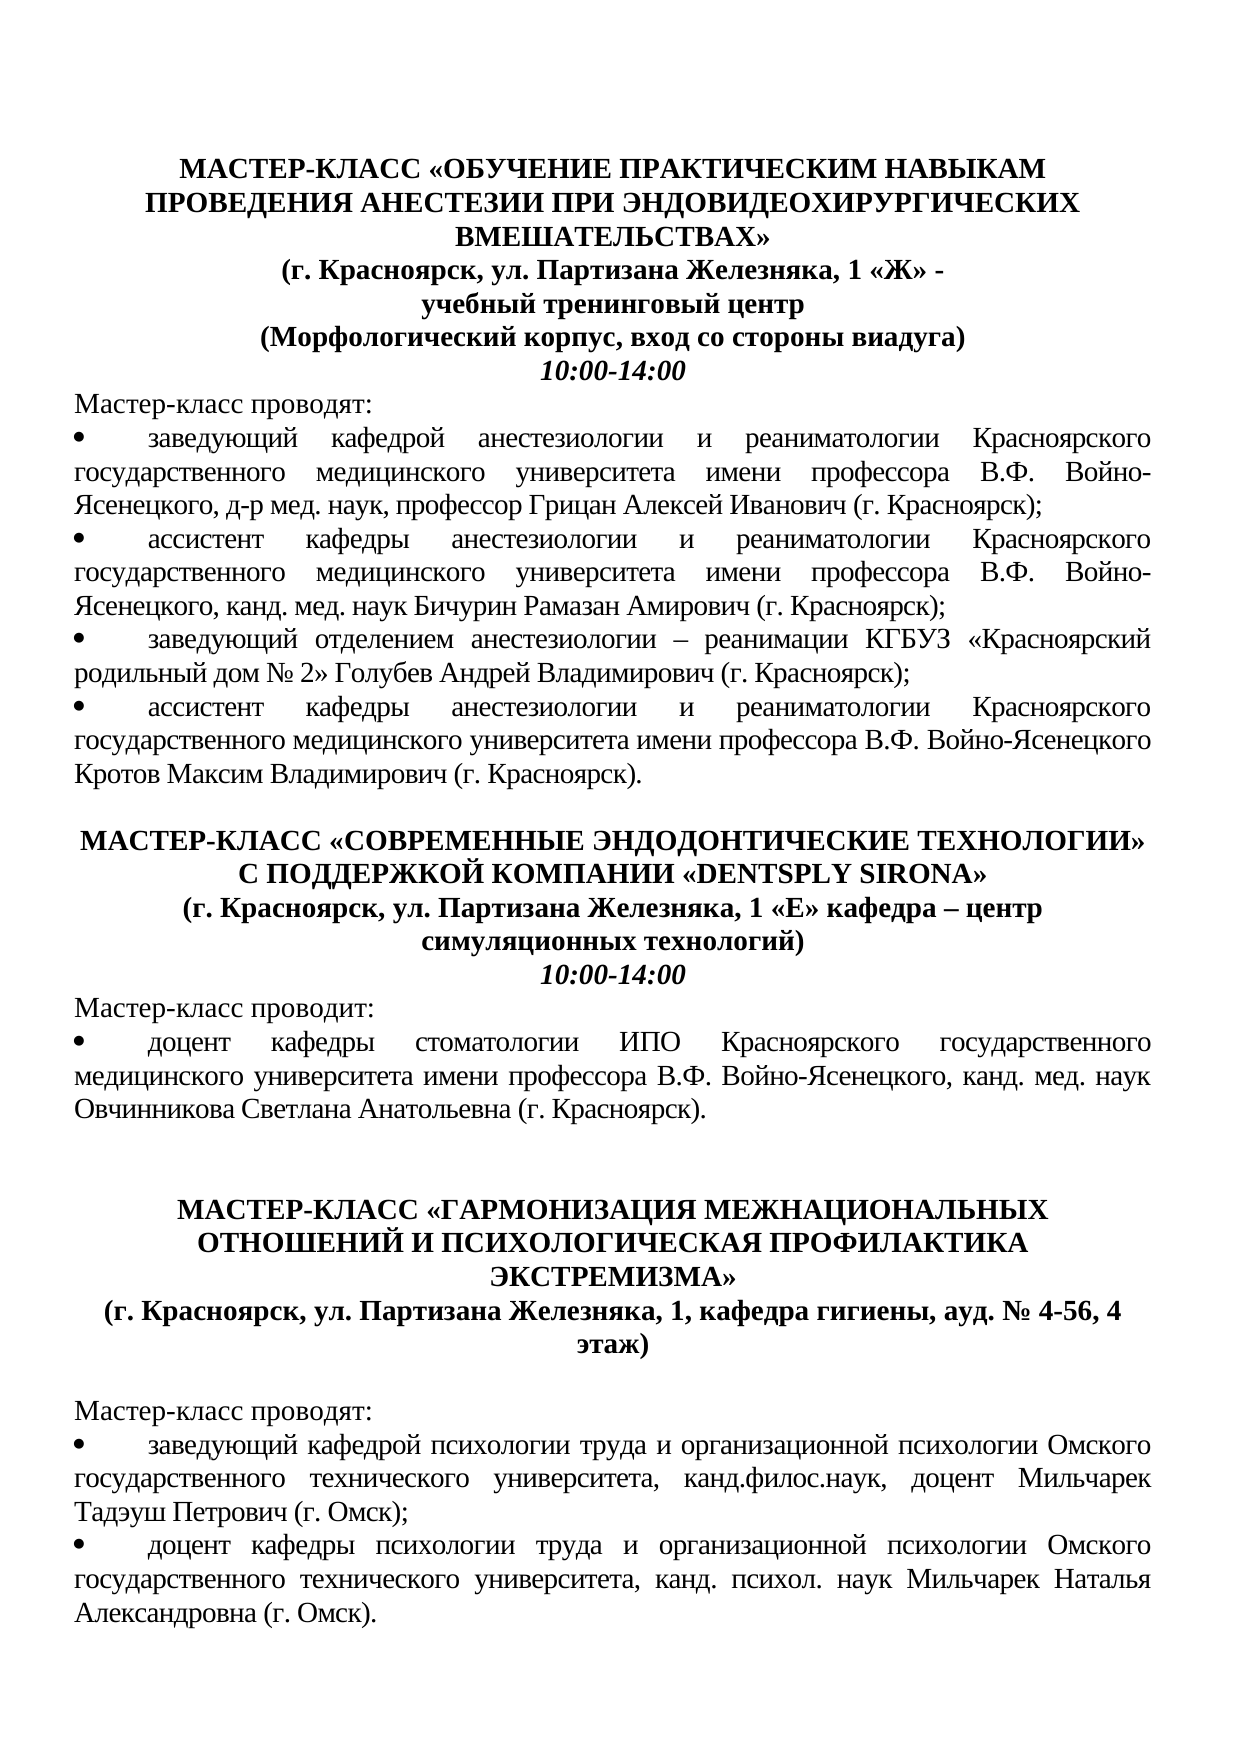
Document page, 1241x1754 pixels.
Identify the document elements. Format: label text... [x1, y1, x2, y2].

text С ПОДДЕРЖКОЙ КОМПАНИИ «DENTSPLY SIRONA» [74, 856, 1152, 890]
text Мастер-класс проводит: [74, 991, 1152, 1024]
list доцент кафедры стоматологии ИПО Красноярского государственного медицинского университета имени профессора В.Ф. Войно-Ясенецкого, канд. мед. наук Овчинникова Светлана Анатольевна (г. Красноярск). [74, 1024, 1152, 1125]
text МАСТЕР-КЛАСС «СОВРЕМЕННЫЕ ЭНДОДОНТИЧЕСКИЕ ТЕХНОЛОГИИ» [74, 823, 1152, 856]
list заведующий кафедрой психологии труда и организационной психологии Омского государственного технического университета, канд.филос.наук, доцент Мильчарек Тадэуш Петрович (г. Омск); [74, 1427, 1152, 1527]
text учебный тренинговый центр [74, 286, 1152, 319]
list заведующий кафедрой анестезиологии и реаниматологии Красноярского государственного медицинского университета имени профессора В.Ф. Войно-Ясенецкого, д-р мед. наук, профессор Грицан Алексей Иванович (г. Красноярск); [74, 420, 1152, 521]
text (г. Красноярск, ул. Партизана Железняка, 1, кафедра гигиены, ауд. № 4-56, 4 этаж) [74, 1293, 1152, 1360]
text (г. Красноярск, ул. Партизана Железняка, 1 «Е» кафедра – центр симуляционных технологий) [74, 890, 1152, 957]
text 10:00-14:00 [74, 353, 1152, 386]
text Мастер-класс проводят: [74, 386, 1152, 420]
text Мастер-класс проводят: [74, 1393, 1152, 1427]
list ассистент кафедры анестезиологии и реаниматологии Красноярского государственного медицинского университета имени профессора В.Ф. Войно-Ясенецкого Кротов Максим Владимирович (г. Красноярск). [74, 689, 1152, 789]
text 10:00-14:00 [74, 957, 1152, 991]
text МАСТЕР-КЛАСС «ОБУЧЕНИЕ ПРАКТИЧЕСКИМ НАВЫКАМ ПРОВЕДЕНИЯ АНЕСТЕЗИИ ПРИ ЭНДОВИДЕОХИРУРГИЧЕСКИХ ВМЕШАТЕЛЬСТВАХ» [74, 152, 1152, 252]
list доцент кафедры психологии труда и организационной психологии Омского государственного технического университета, канд. психол. наук Мильчарек Наталья Александровна (г. Омск). [74, 1527, 1152, 1628]
list ассистент кафедры анестезиологии и реаниматологии Красноярского государственного медицинского университета имени профессора В.Ф. Войно-Ясенецкого, канд. мед. наук Бичурин Рамазан Амирович (г. Красноярск); [74, 521, 1152, 621]
list заведующий отделением анестезиологии – реанимации КГБУЗ «Красноярский родильный дом № 2» Голубев Андрей Владимирович (г. Красноярск); [74, 621, 1152, 689]
text (г. Красноярск, ул. Партизана Железняка, 1 «Ж» - [74, 252, 1152, 286]
text МАСТЕР-КЛАСС «ГАРМОНИЗАЦИЯ МЕЖНАЦИОНАЛЬНЫХ ОТНОШЕНИЙ И ПСИХОЛОГИЧЕСКАЯ ПРОФИЛАКТИКА ЭКСТРЕМИЗМА» [74, 1192, 1152, 1293]
text (Морфологический корпус, вход со стороны виадуга) [74, 319, 1152, 353]
